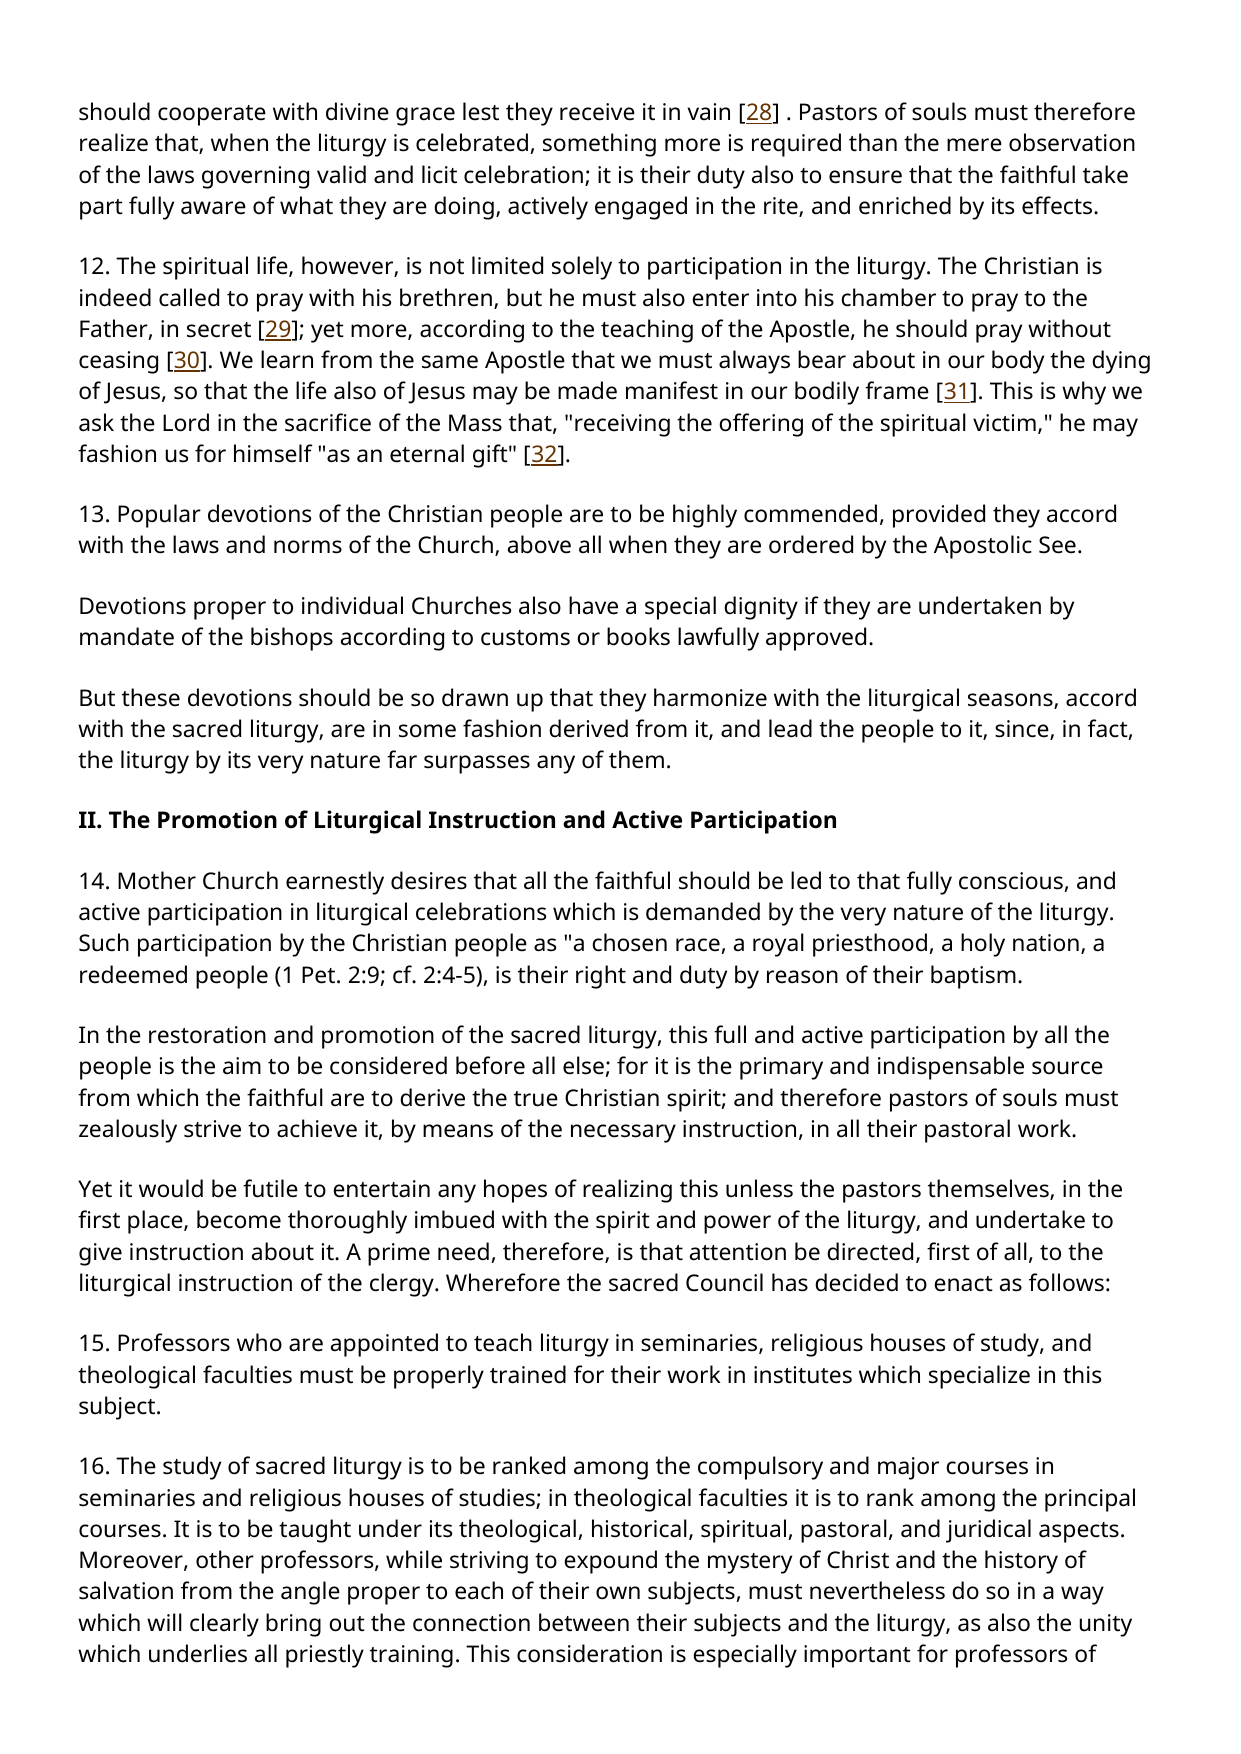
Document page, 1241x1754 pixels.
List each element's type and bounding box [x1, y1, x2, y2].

table_cell [59, 59, 1181, 1677]
